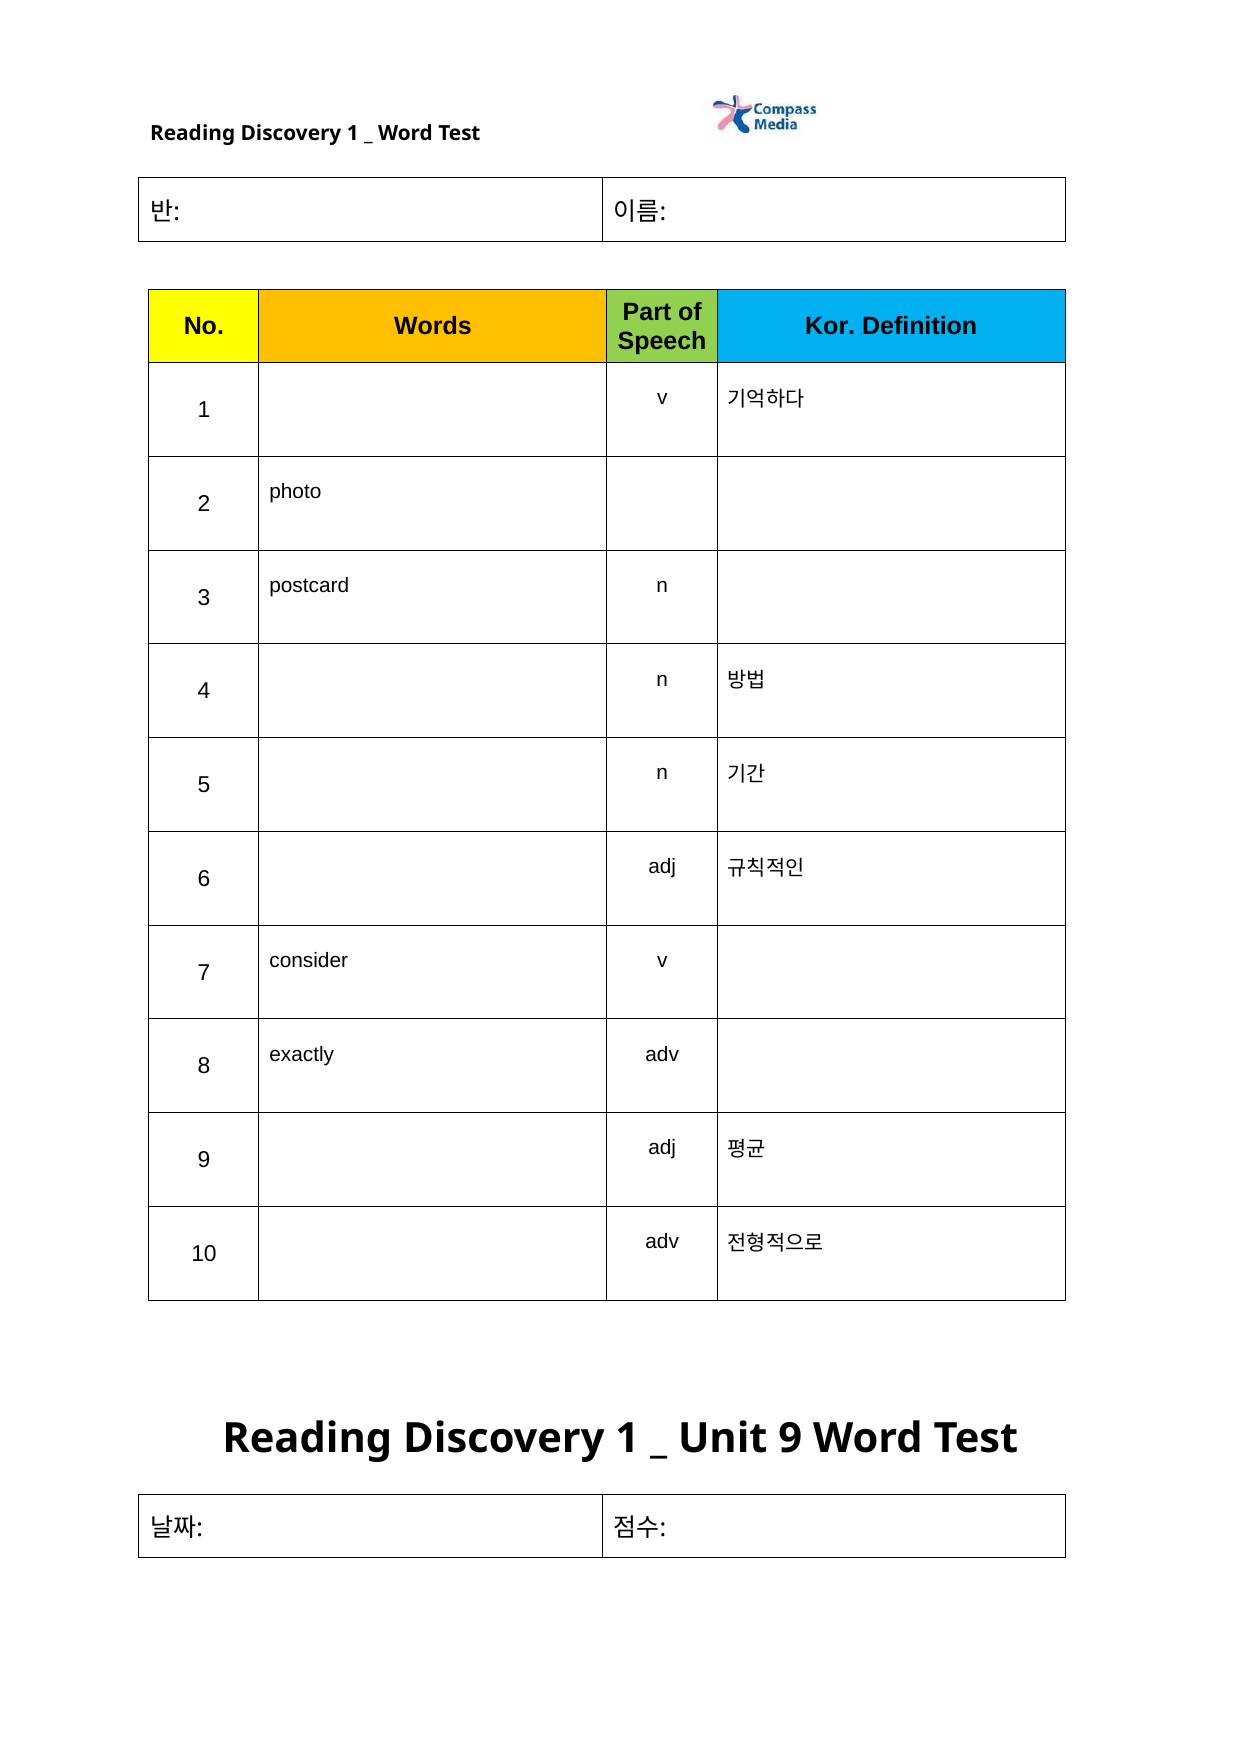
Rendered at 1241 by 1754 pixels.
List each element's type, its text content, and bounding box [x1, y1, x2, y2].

table_cell [718, 551, 1065, 643]
table_cell 전형적으로 [718, 1207, 1065, 1299]
table_cell 방법 [718, 644, 1065, 737]
table_cell 9 [149, 1113, 258, 1206]
table_cell 5 [149, 738, 258, 831]
table_cell adj [607, 832, 717, 924]
table_cell n [607, 738, 717, 831]
text Reading Discovery 1 _ Unit 9 Word Test [150, 1407, 1090, 1464]
table_cell 4 [149, 644, 258, 737]
table_header Kor. Definition [718, 290, 1065, 362]
table_cell adj [607, 1113, 717, 1206]
table_cell consider [259, 926, 606, 1018]
table_cell n [607, 644, 717, 737]
table_header No. [149, 290, 258, 362]
table_cell v [607, 363, 717, 456]
table_cell 평균 [718, 1113, 1065, 1206]
table_cell 2 [149, 457, 258, 549]
table_cell [718, 457, 1065, 549]
table_cell adv [607, 1019, 717, 1112]
table_cell n [607, 551, 717, 643]
table_cell [259, 832, 606, 924]
table_cell 규칙적인 [718, 832, 1065, 924]
table_cell 이름: [603, 178, 1065, 241]
table_cell [259, 363, 606, 456]
picture [702, 88, 828, 140]
table_cell 3 [149, 551, 258, 643]
table_cell [718, 926, 1065, 1018]
table_cell photo [259, 457, 606, 549]
table_cell 반: [139, 178, 602, 241]
table_cell 8 [149, 1019, 258, 1112]
table_cell v [607, 926, 717, 1018]
table_cell 기간 [718, 738, 1065, 831]
table_header Words [259, 290, 606, 362]
table_cell adv [607, 1207, 717, 1299]
table_cell 1 [149, 363, 258, 456]
table_header 점수: [603, 1495, 1065, 1557]
table_header Part of Speech [607, 290, 717, 362]
table_cell 기억하다 [718, 363, 1065, 456]
table_cell 10 [149, 1207, 258, 1299]
table_cell 7 [149, 926, 258, 1018]
table_cell 6 [149, 832, 258, 924]
table_header 날짜: [139, 1495, 602, 1557]
table_cell [607, 457, 717, 549]
table_cell [259, 644, 606, 737]
table_cell [259, 1207, 606, 1299]
table_cell [259, 738, 606, 831]
table_cell exactly [259, 1019, 606, 1112]
table_cell postcard [259, 551, 606, 643]
table_cell [259, 1113, 606, 1206]
table_cell [718, 1019, 1065, 1112]
